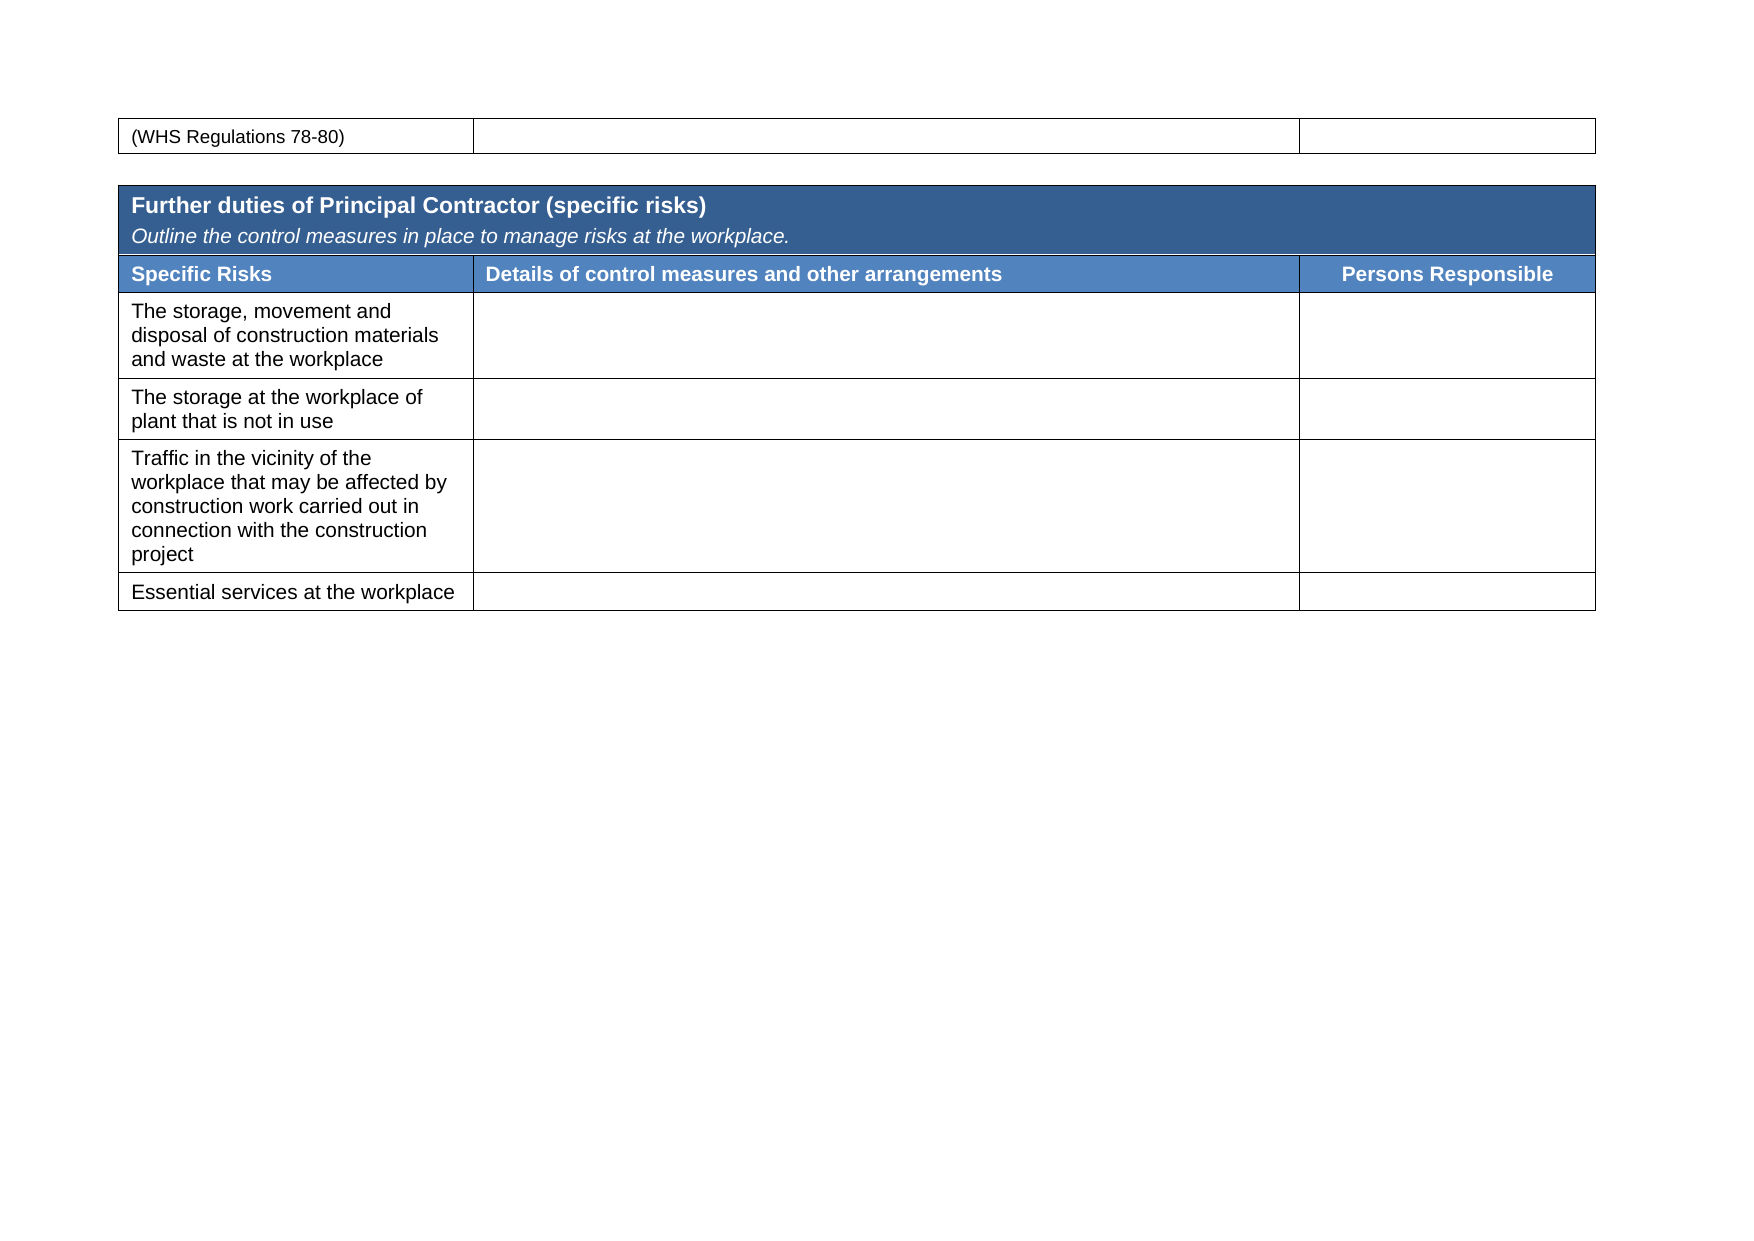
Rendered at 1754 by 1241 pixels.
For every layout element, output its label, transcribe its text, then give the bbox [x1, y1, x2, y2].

table_cell Essential services at the workplace [119, 573, 473, 610]
table_cell [474, 119, 1299, 153]
table_header Further duties of Principal Contractor (specific risks) Outline the control measures in place to manage risks at the workplace. [119, 186, 1595, 254]
table_cell [1300, 440, 1595, 572]
table_cell [1300, 379, 1595, 439]
table_cell Details of control measures and other arrangements [474, 256, 1299, 292]
table_cell Persons Responsible [1300, 256, 1595, 292]
table_cell The storage, movement and disposal of construction materials and waste at the workplace [119, 293, 473, 377]
table_cell [474, 293, 1299, 377]
table_cell The storage at the workplace of plant that is not in use [119, 379, 473, 439]
table_cell Traffic in the vicinity of the workplace that may be affected by construction work carried out in connection with the construction project [119, 440, 473, 572]
table_cell Specific Risks [119, 256, 473, 292]
table_cell [1300, 573, 1595, 610]
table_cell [119, 119, 473, 153]
table_cell [474, 573, 1299, 610]
table_cell [1300, 119, 1595, 153]
table_cell [474, 379, 1299, 439]
table_cell [474, 440, 1299, 572]
table_cell [1300, 293, 1595, 377]
